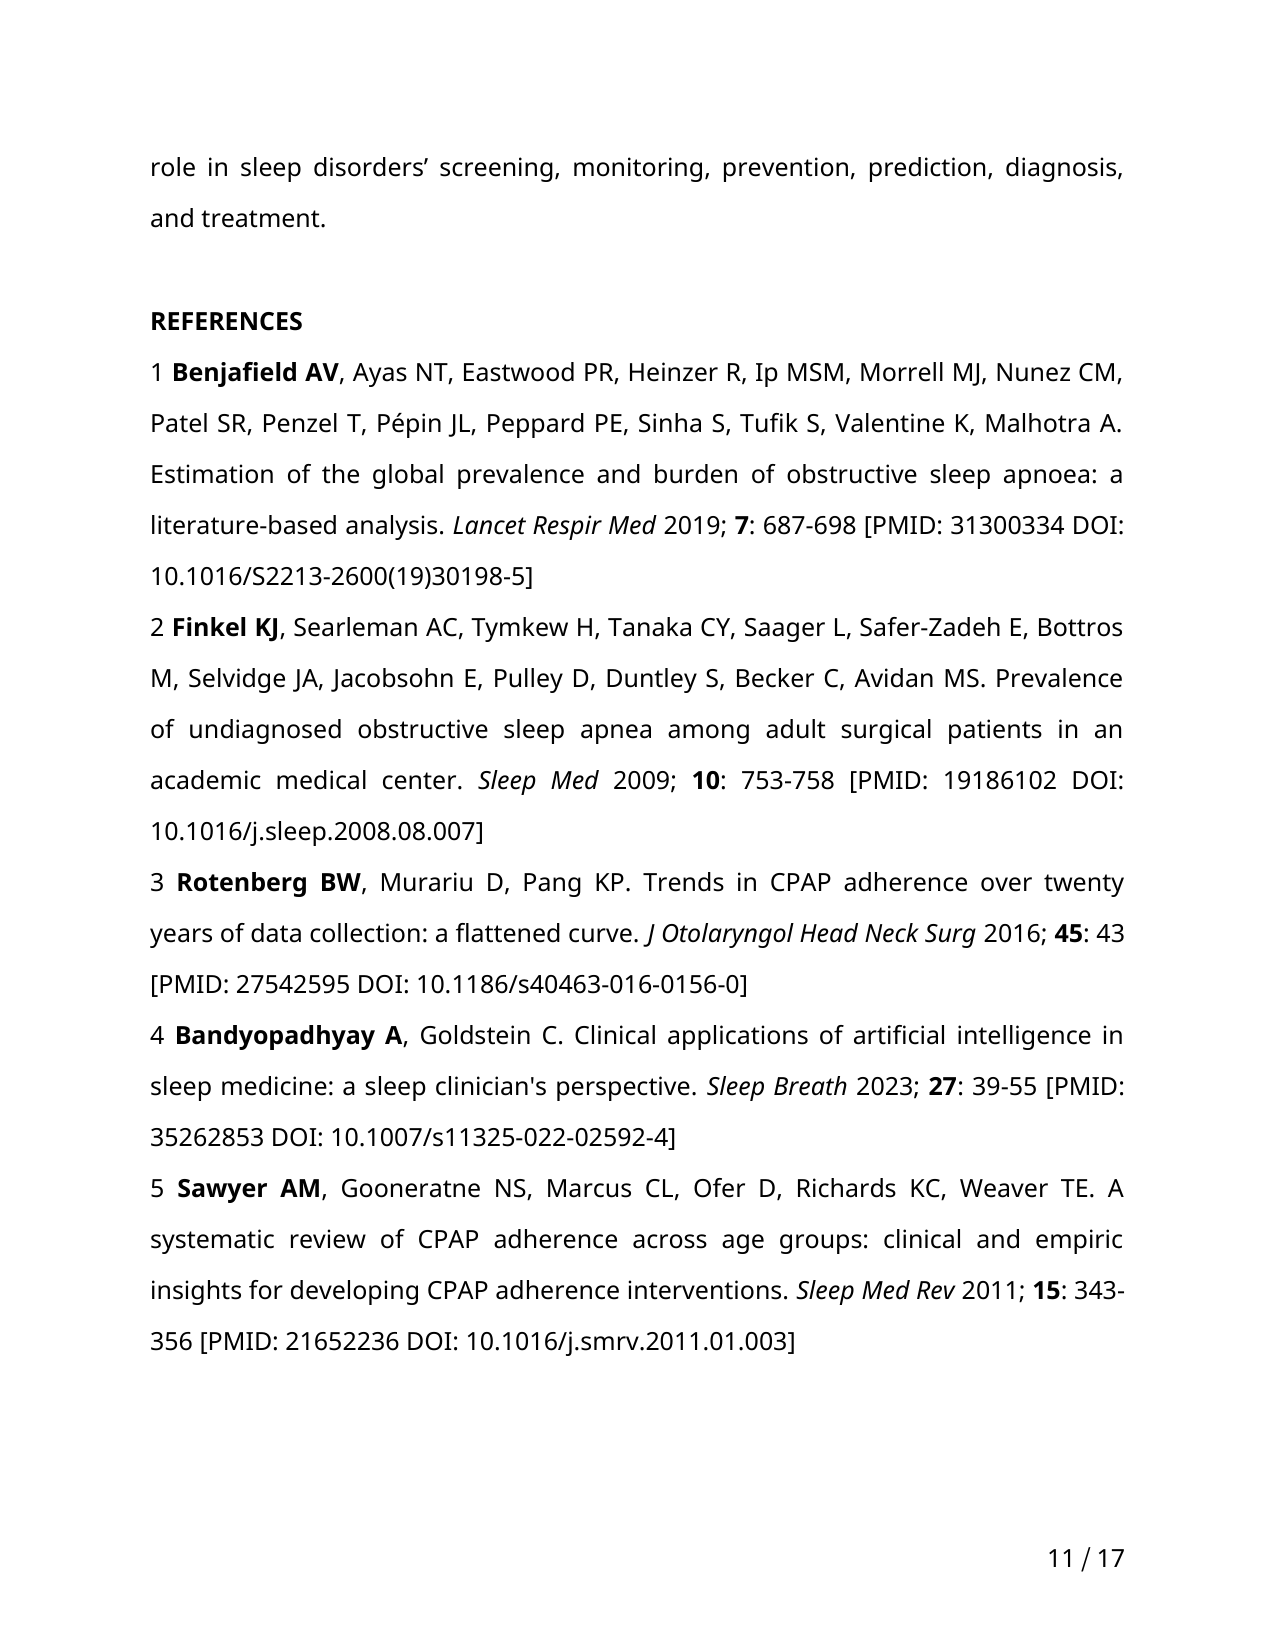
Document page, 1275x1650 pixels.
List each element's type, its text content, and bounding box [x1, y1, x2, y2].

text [150, 150, 1125, 235]
text REFERENCES [150, 303, 1125, 337]
text 5 Sawyer AM, Gooneratne NS, Marcus CL, Ofer D, Richards KC, Weaver TE. A systematic review of CPAP adherence across age groups: clinical and empiric insights for developing CPAP adherence interventions. Sleep Med Rev 2011; 15: 343-356 [PMID: 21652236 DOI: 10.1016/j.smrv.2011.01.003] [150, 1171, 1125, 1358]
text 1 Benjafield AV, Ayas NT, Eastwood PR, Heinzer R, Ip MSM, Morrell MJ, Nunez CM, Patel SR, Penzel T, Pépin JL, Peppard PE, Sinha S, Tufik S, Valentine K, Malhotra A. Estimation of the global prevalence and burden of obstructive sleep apnoea: a literature-based analysis. Lancet Respir Med 2019; 7: 687-698 [PMID: 31300334 DOI: 10.1016/S2213-2600(19)30198-5] [150, 354, 1125, 592]
text 2 Finkel KJ, Searleman AC, Tymkew H, Tanaka CY, Saager L, Safer-Zadeh E, Bottros M, Selvidge JA, Jacobsohn E, Pulley D, Duntley S, Becker C, Avidan MS. Prevalence of undiagnosed obstructive sleep apnea among adult surgical patients in an academic medical center. Sleep Med 2009; 10: 753-758 [PMID: 19186102 DOI: 10.1016/j.sleep.2008.08.007] [150, 609, 1125, 848]
text 3 Rotenberg BW, Murariu D, Pang KP. Trends in CPAP adherence over twenty years of data collection: a flattened curve. J Otolaryngol Head Neck Surg 2016; 45: 43 [PMID: 27542595 DOI: 10.1186/s40463-016-0156-0] [150, 864, 1125, 1001]
text 4 Bandyopadhyay A, Goldstein C. Clinical applications of artificial intelligence in sleep medicine: a sleep clinician's perspective. Sleep Breath 2023; 27: 39-55 [PMID: 35262853 DOI: 10.1007/s11325-022-02592-4] [150, 1018, 1125, 1154]
